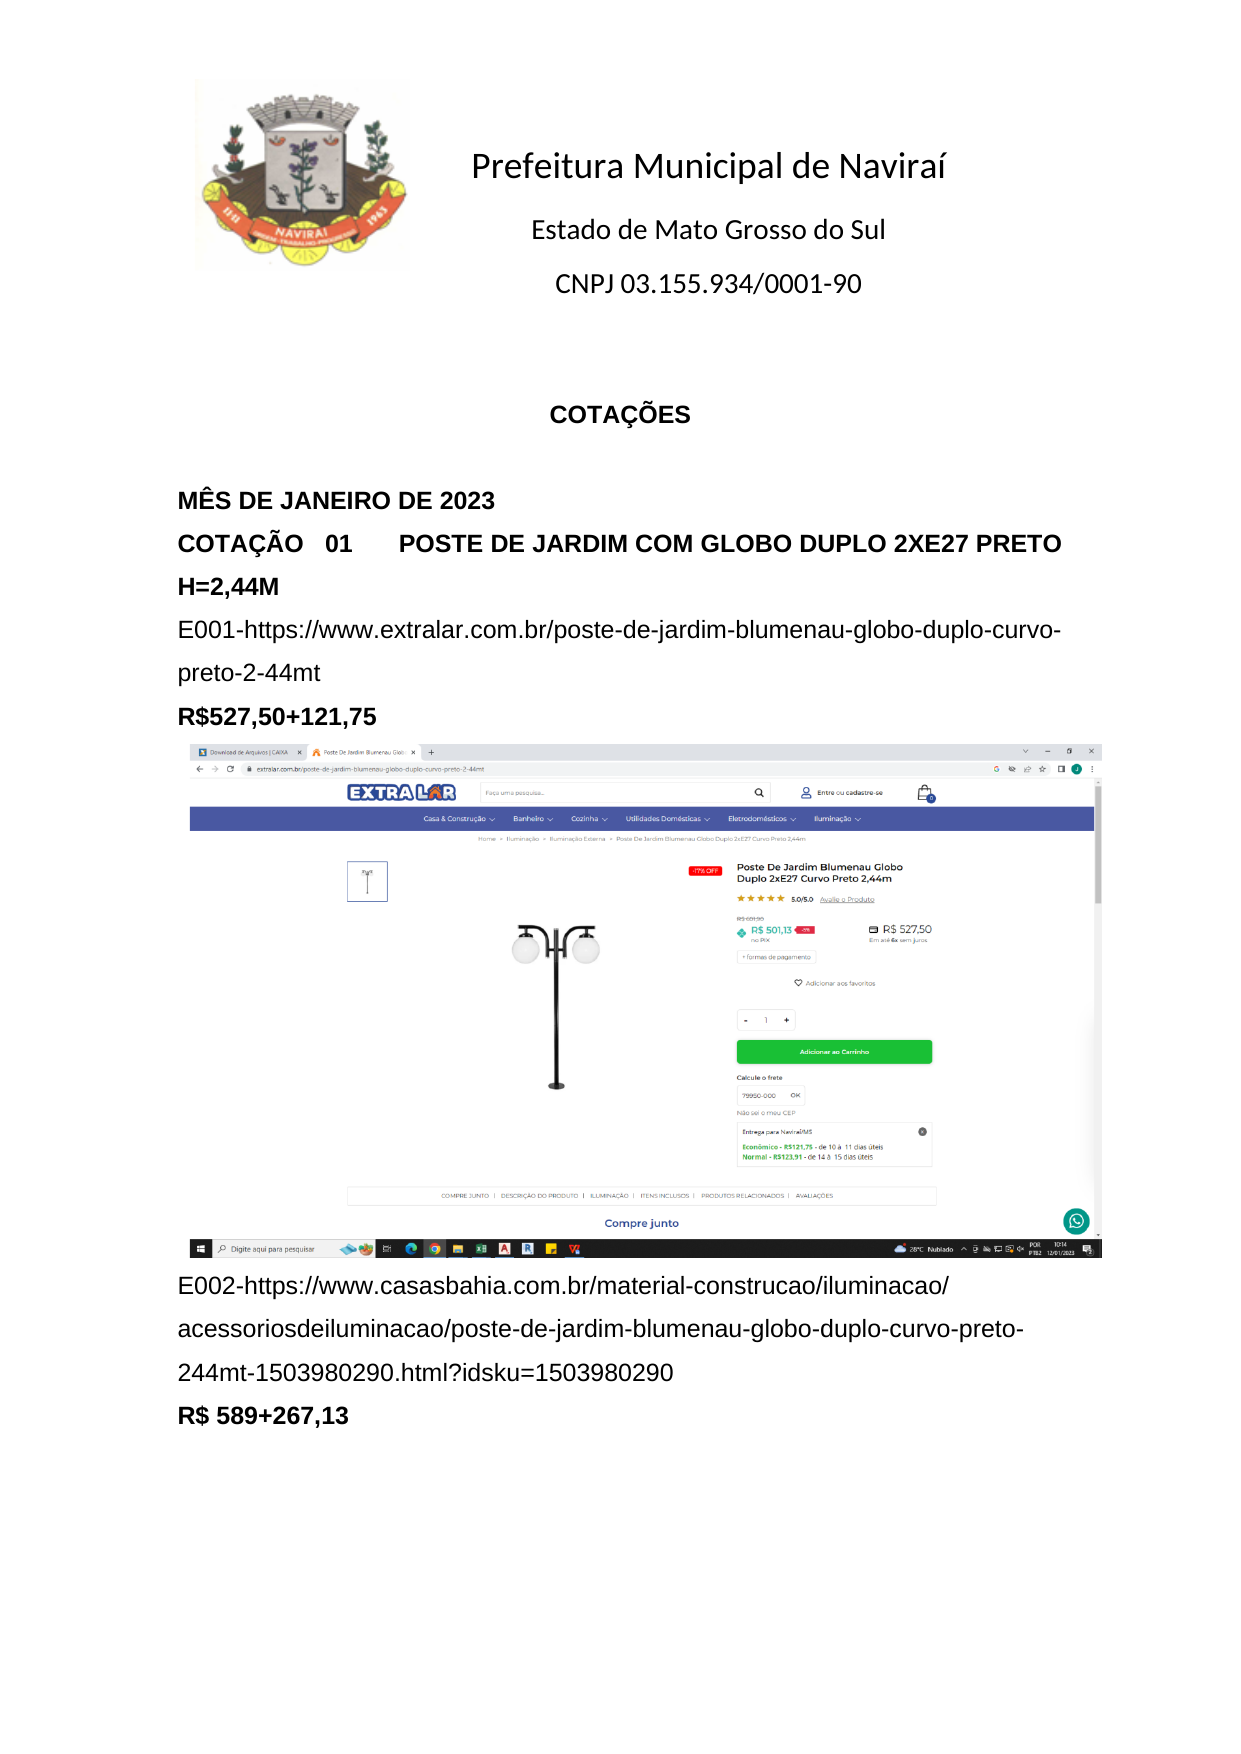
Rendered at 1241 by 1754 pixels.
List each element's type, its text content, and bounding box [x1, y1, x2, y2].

text MÊS DE JANEIRO DE 2023 [177, 486, 1063, 515]
text R$ 589+267,13 [177, 1401, 1063, 1429]
text COTAÇÕES [177, 400, 1063, 428]
text E001-https://www.extralar.com.br/poste-de-jardim-blumenau-globo-duplo-curvo-preto-2-44mt [177, 615, 1063, 687]
picture [189, 744, 1102, 1258]
text COTAÇÃO 01 POSTE DE JARDIM COM GLOBO DUPLO 2XE27 PRETO H=2,44M [177, 529, 1063, 601]
picture [194, 79, 415, 278]
text E002-https://www.casasbahia.com.br/material-construcao/iluminacao/acessoriosdeiluminacao/poste-de-jardim-blumenau-globo-duplo-curvo-preto-244mt-1503980290.html?idsku=1503980290 [177, 1271, 1063, 1386]
